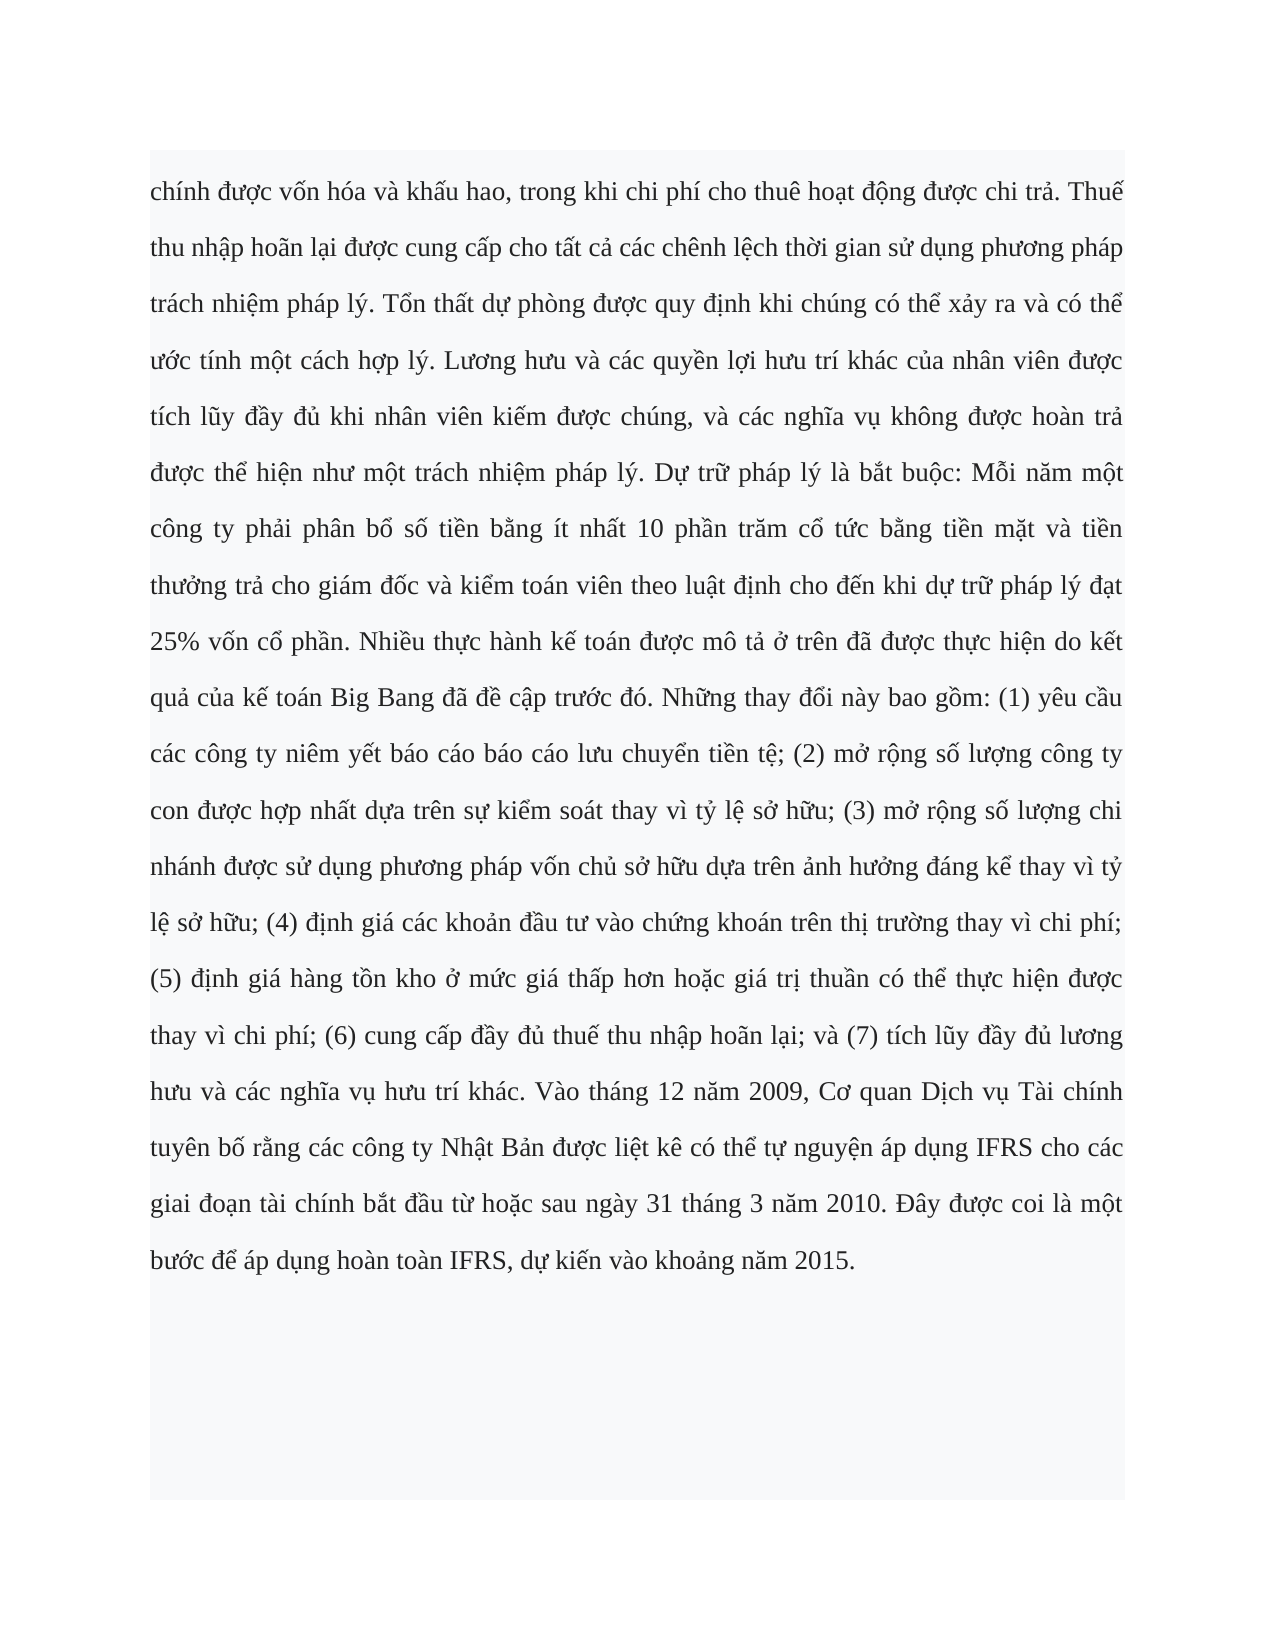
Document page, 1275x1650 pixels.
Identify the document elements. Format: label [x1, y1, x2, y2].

text [150, 150, 1125, 1275]
